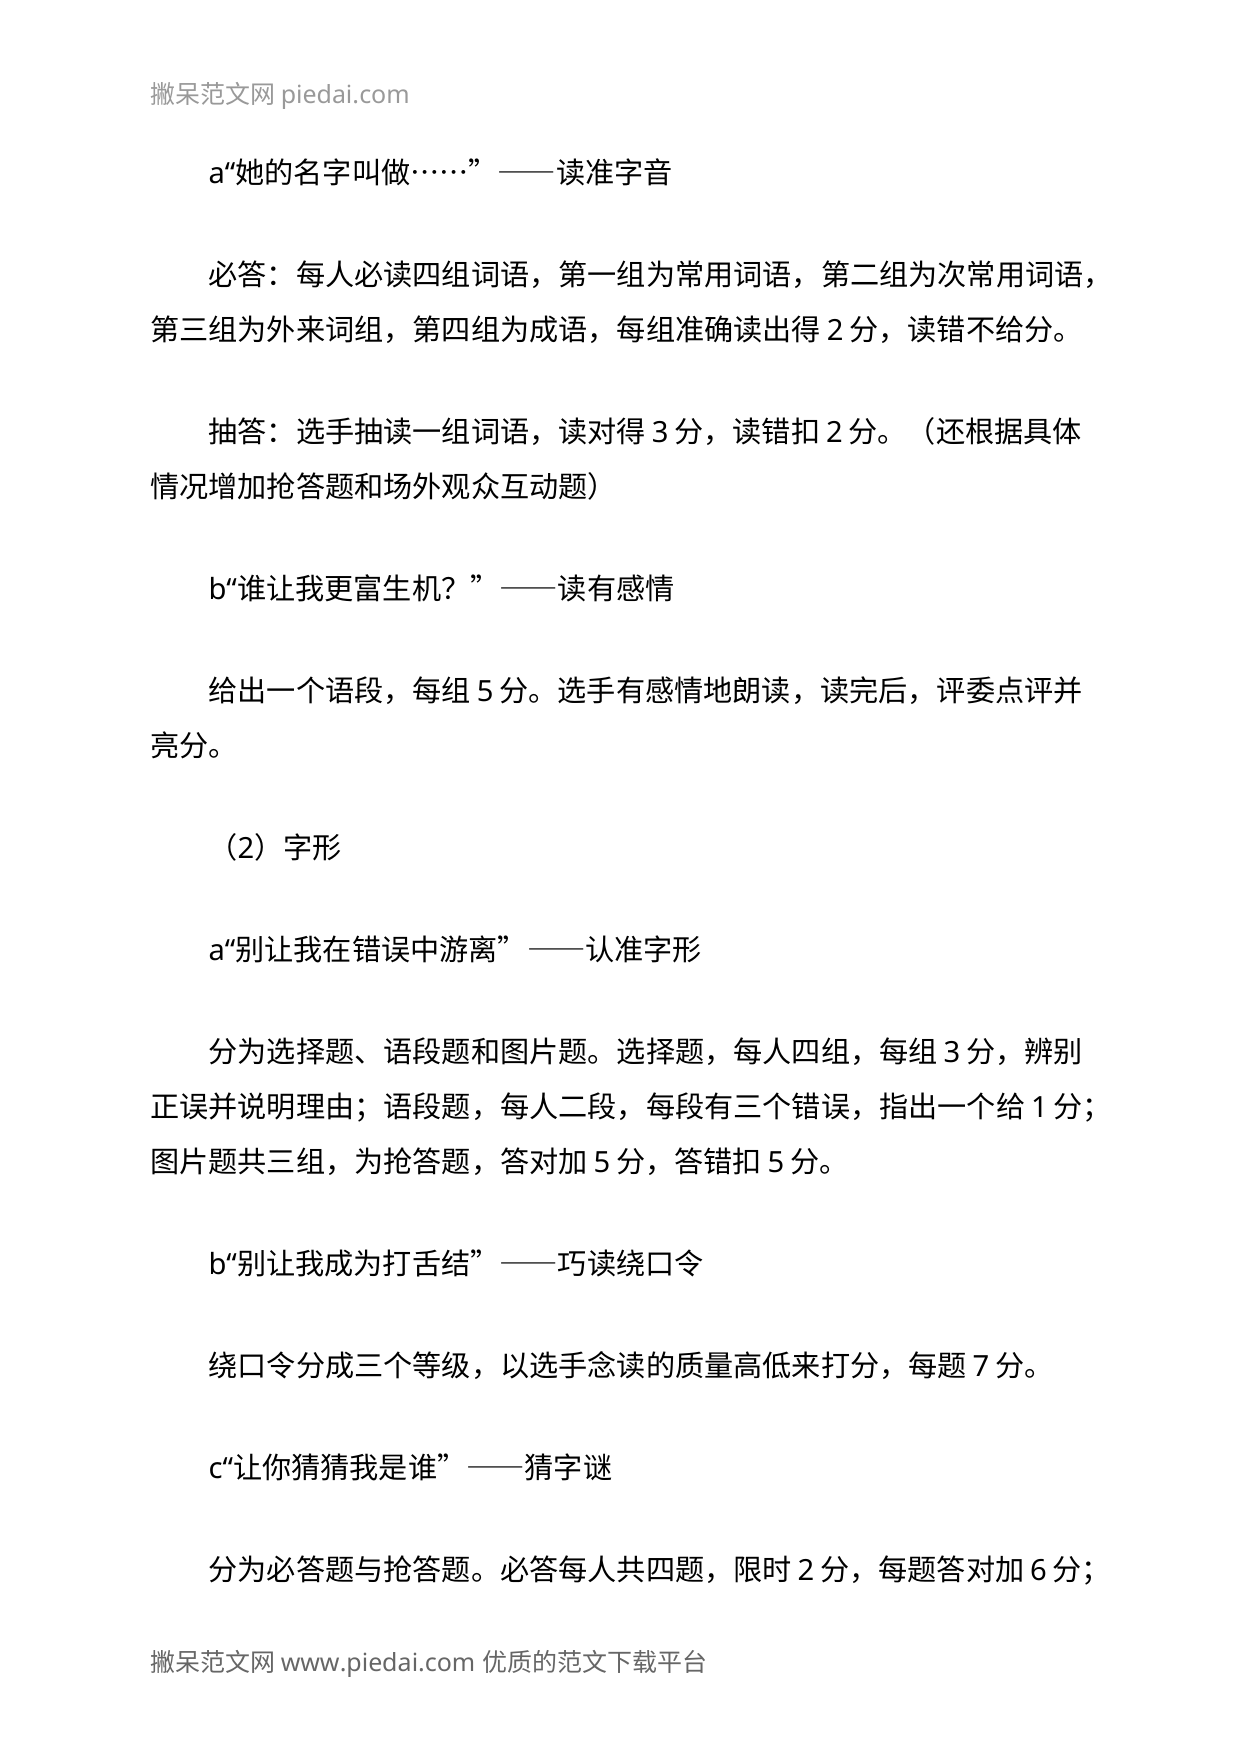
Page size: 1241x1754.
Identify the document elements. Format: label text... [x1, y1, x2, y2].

text a“别让我在错误中游离”——认准字形 [150, 926, 1090, 969]
text a“她的名字叫做……”——读准字音 [150, 150, 1090, 192]
text 给出一个语段，每组5分。选手有感情地朗读，读完后，评委点评并亮分。 [150, 668, 1090, 765]
text b“谁让我更富生机？”——读有感情 [150, 566, 1090, 608]
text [150, 1546, 1090, 1589]
text 绕口令分成三个等级，以选手念读的质量高低来打分，每题7分。 [150, 1342, 1090, 1385]
text 必答：每人必读四组词语，第一组为常用词语，第二组为次常用词语，第三组为外来词组，第四组为成语，每组准确读出得2分，读错不给分。 [150, 252, 1090, 349]
text 抽答：选手抽读一组词语，读对得3分，读错扣2分。（还根据具体情况增加抢答题和场外观众互动题） [150, 409, 1090, 506]
text b“别让我成为打舌结”——巧读绕口令 [150, 1240, 1090, 1283]
text （2）字形 [150, 824, 1090, 867]
text c“让你猜猜我是谁”——猜字谜 [150, 1444, 1090, 1487]
text 分为选择题、语段题和图片题。选择题，每人四组，每组3分，辨别正误并说明理由；语段题，每人二段，每段有三个错误，指出一个给1分；图片题共三组，为抢答题，答对加5分，答错扣5分。 [150, 1028, 1090, 1181]
